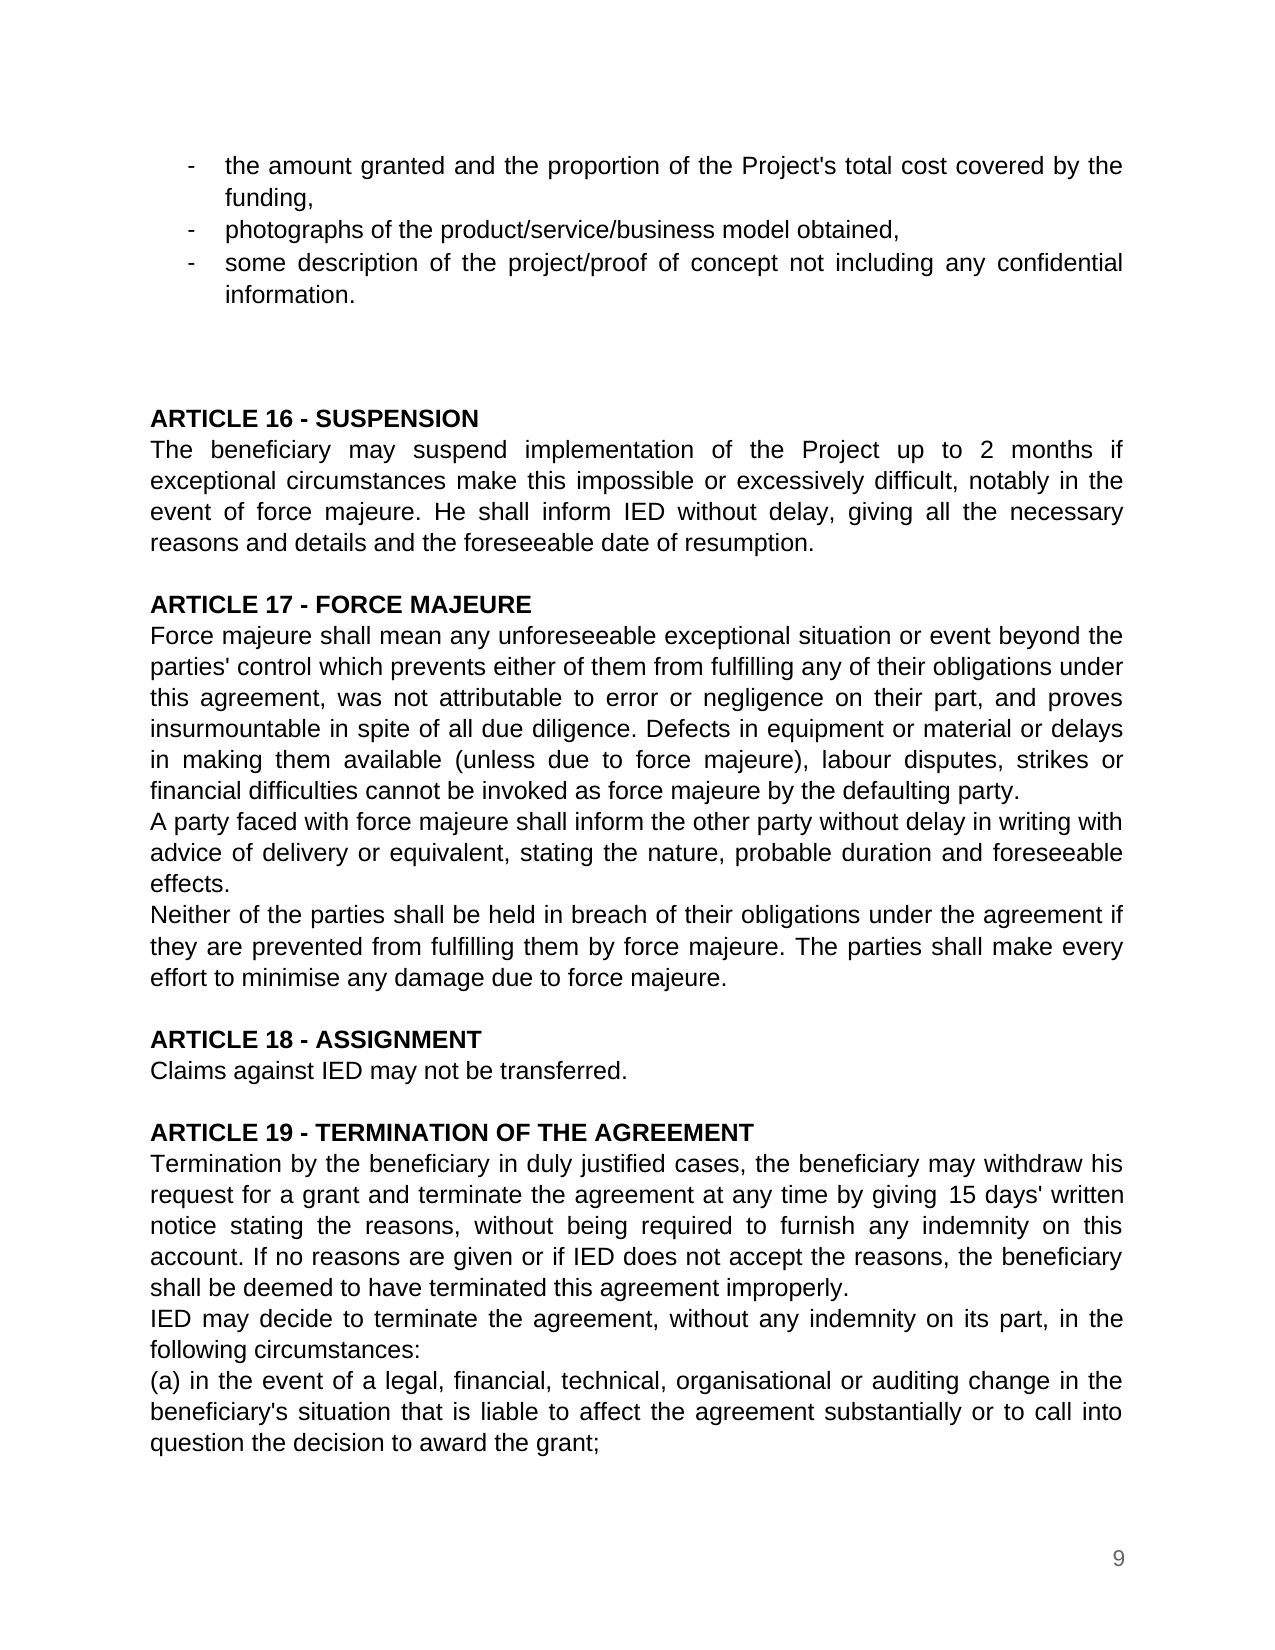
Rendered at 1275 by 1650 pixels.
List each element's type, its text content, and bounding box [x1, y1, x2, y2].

text Force majeure shall mean any unforeseeable exceptional situation or event beyond the parties' control which prevents either of them from fulfilling any of their obligations under this agreement, was not attributable to error or negligence on their part, and proves insurmountable in spite of all due diligence. Defects in equipment or material or delays in making them available (unless due to force majeure), labour disputes, strikes or financial difficulties cannot be invoked as force majeure by the defaulting party. [150, 621, 1125, 805]
text A party faced with force majeure shall inform the other party without delay in writing with advice of delivery or equivalent, stating the nature, probable duration and foreseeable effects. [150, 807, 1125, 898]
text ARTICLE 19 - TERMINATION OF THE AGREEMENT [150, 1118, 1125, 1146]
list the amount granted and the proportion of the Project's total cost covered by the funding, [187, 150, 1125, 212]
list photographs of the product/service/business model obtained, [187, 214, 1125, 244]
text IED may decide to terminate the agreement, without any indemnity on its part, in the following circumstances: [150, 1304, 1125, 1364]
text Termination by the beneficiary in duly justified cases, the beneficiary may withdraw his request for a grant and terminate the agreement at any time by giving 15 days' written notice stating the reasons, without being required to furnish any indemnity on this account. If no reasons are given or if IED does not accept the reasons, the beneficiary shall be deemed to have terminated this agreement improperly. [150, 1149, 1125, 1302]
text Claims against IED may not be transferred. [150, 1056, 1125, 1084]
text ARTICLE 16 - SUSPENSION [150, 404, 1125, 432]
text ARTICLE 18 - ASSIGNMENT [150, 1024, 1125, 1053]
text (a) in the event of a legal, financial, technical, organisational or auditing change in the beneficiary's situation that is liable to affect the agreement substantially or to call into question the decision to award the grant; [150, 1366, 1125, 1457]
list some description of the project/proof of concept not including any confidential information. [187, 247, 1125, 308]
text ARTICLE 17 - FORCE MAJEURE [150, 590, 1125, 619]
text Neither of the parties shall be held in breach of their obligations under the agreement if they are prevented from fulfilling them by force majeure. The parties shall make every effort to minimise any damage due to force majeure. [150, 900, 1125, 991]
text The beneficiary may suspend implementation of the Project up to 2 months if exceptional circumstances make this impossible or excessively difficult, notably in the event of force majeure. He shall inform IED without delay, giving all the necessary reasons and details and the foreseeable date of resumption. [150, 435, 1125, 557]
